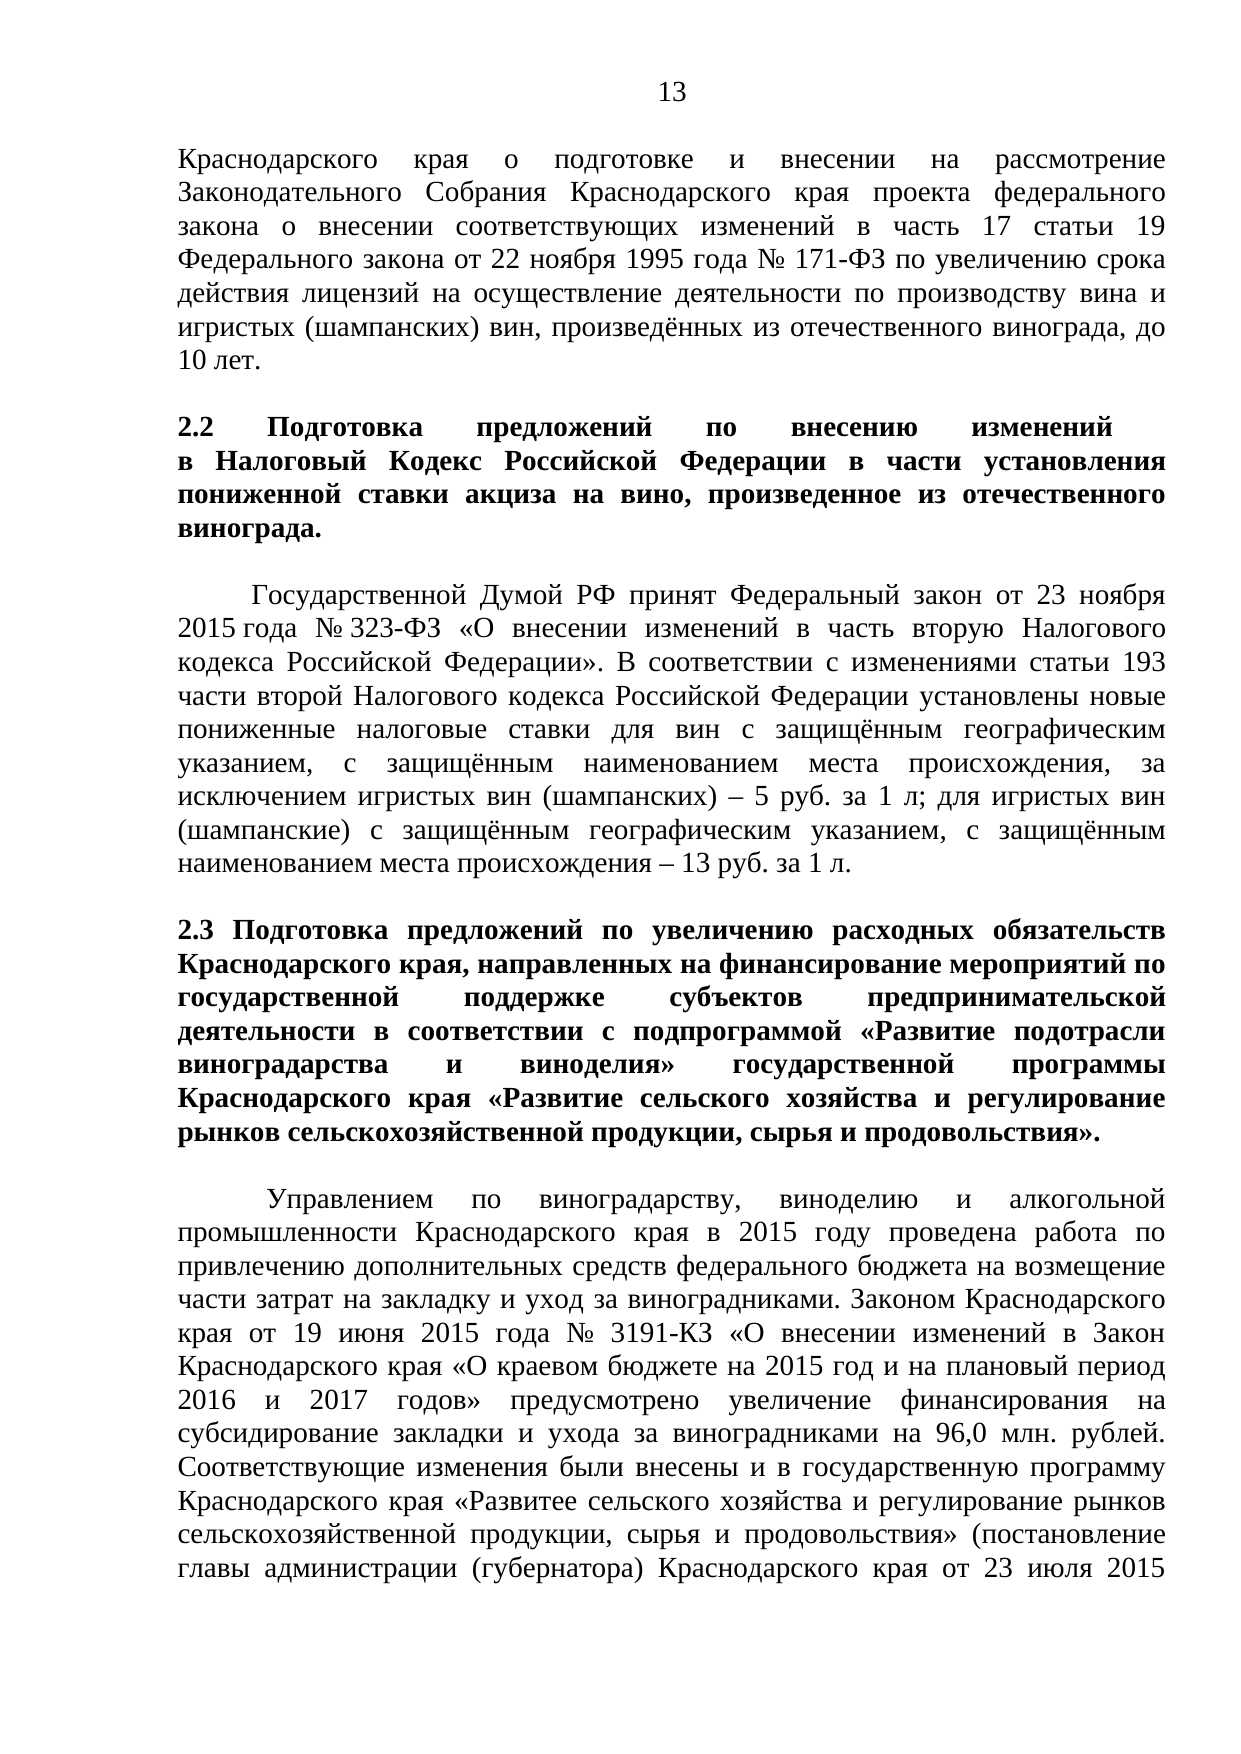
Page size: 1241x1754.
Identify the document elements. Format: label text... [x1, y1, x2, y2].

list Государственной Думой РФ принят Федеральный закон от 23 ноября 2015 года № 323-ФЗ «О внесении изменений в часть вторую Налогового кодекса Российской Федерации». В соответствии с изменениями статьи 193 части второй Налогового кодекса Российской Федерации установлены новые пониженные налоговые ставки для вин с защищённым географическим указанием, с защищённым наименованием места происхождения, за исключением игристых вин (шампанских) – 5 руб. за 1 л; для игристых вин (шампанские) с защищённым географическим указанием, с защищённым наименованием места происхождения – 13 руб. за 1 л. [177, 577, 1167, 879]
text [177, 1181, 1167, 1583]
list 2.2 Подготовка предложений по внесению изменений в Налоговый Кодекс Российской Федерации в части установления пониженной ставки акциза на вино, произведенное из отечественного винограда. [177, 409, 1167, 543]
list 2.3 Подготовка предложений по увеличению расходных обязательств Краснодарского края, направленных на финансирование мероприятий по государственной поддержке субъектов предпринимательской деятельности в соответствии с подпрограммой «Развитие подотрасли виноградарства и виноделия» государственной программы Краснодарского края «Развитие сельского хозяйства и регулирование рынков сельскохозяйственной продукции, сырья и продовольствия». [177, 912, 1167, 1147]
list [177, 141, 1167, 376]
